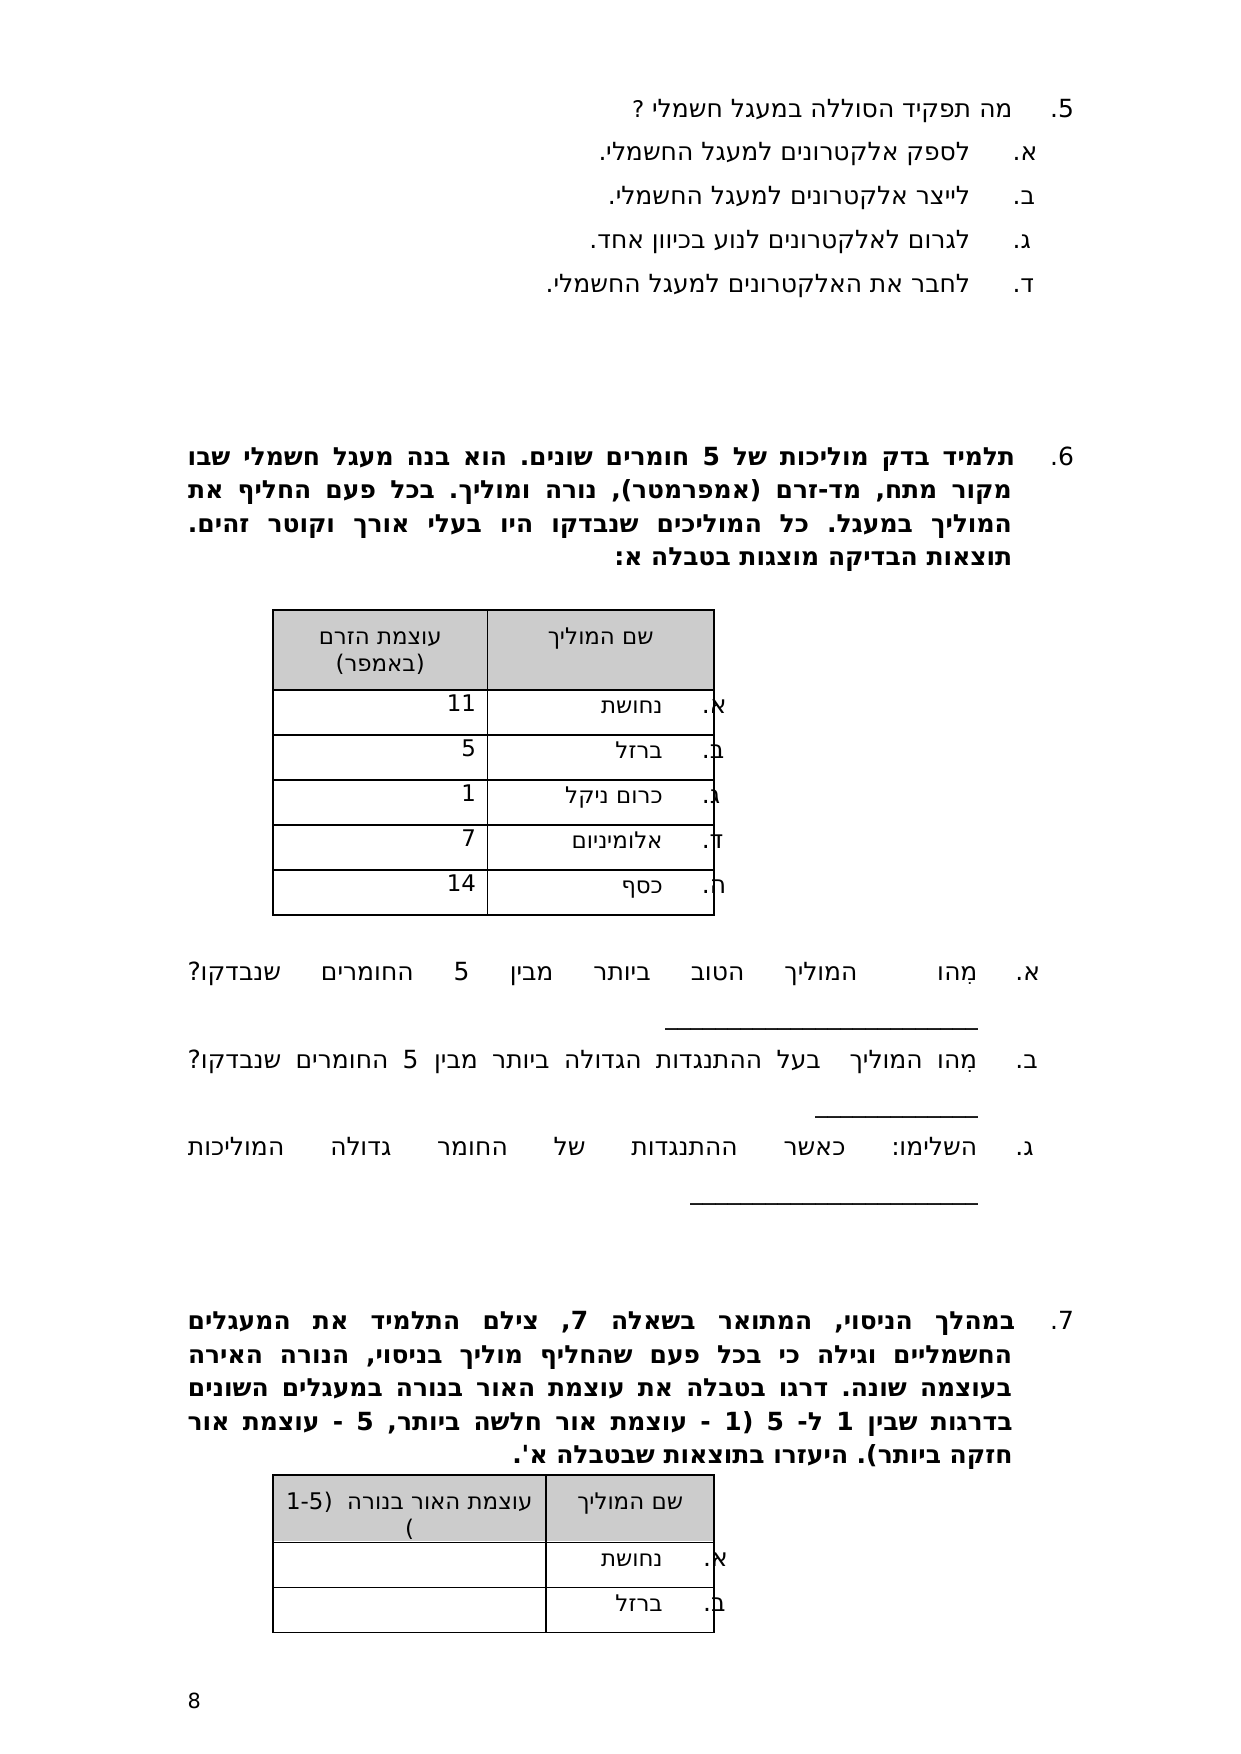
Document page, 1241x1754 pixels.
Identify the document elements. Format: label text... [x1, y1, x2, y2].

table_cell 14 [274, 871, 487, 914]
table_cell ברזל [488, 736, 713, 779]
table_header עוצמת הזרם (באמפר) [274, 611, 487, 689]
list לייצר אלקטרונים למעגל החשמלי. [187, 181, 1012, 210]
table_cell כסף [488, 871, 713, 914]
table_cell 7 [274, 826, 487, 869]
table_cell אלומיניום [488, 826, 713, 869]
list לספק אלקטרונים למעגל החשמלי. [187, 137, 1012, 167]
table_cell 11 [274, 691, 487, 734]
list השלימו: כאשר ההתנגדות של החומר גדולה המוליכות _______________________ [187, 1133, 1015, 1206]
table_cell 1 [274, 781, 487, 824]
table_cell נחושת [547, 1543, 713, 1586]
list מה תפקיד הסוללה במעגל חשמלי ? [187, 94, 1050, 123]
table_cell נחושת [488, 691, 713, 734]
list מִהו המוליך הטוב ביותר מבין 5 החומרים שנבדקו? _________________________ [187, 958, 1015, 1031]
table_cell [274, 1588, 545, 1631]
text תלמיד בדק מוליכות של 5 חומרים שונים. הוא בנה מעגל חשמלי שבו מקור מתח, מד-זרם (אמפרמטר), נורה ומוליך. בכל פעם החליף את המוליך במעגל. כל המוליכים שנבדקו היו בעלי אורך וקוטר זהים. תוצאות הבדיקה מוצגות בטבלה א: [187, 442, 1050, 572]
table_header שם המוליך [488, 611, 713, 689]
list לגרום לאלקטרונים לנוע בכיוון אחד. [187, 225, 1012, 254]
list מִהו המוליך בעל ההתנגדות הגדולה ביותר מבין 5 החומרים שנבדקו? _____________ [187, 1045, 1015, 1118]
table_header עוצמת האור בנורה (1-5 ) [274, 1476, 545, 1541]
table_cell [274, 1543, 545, 1586]
table_header שם המוליך [547, 1476, 713, 1541]
table_cell כרום ניקל [488, 781, 713, 824]
list לחבר את האלקטרונים למעגל החשמלי. [187, 269, 1012, 298]
table_cell ברזל [547, 1588, 713, 1631]
table_cell 5 [274, 736, 487, 779]
text במהלך הניסוי, המתואר בשאלה 7, צילם התלמיד את המעגלים החשמליים וגילה כי בכל פעם שהחליף מוליך בניסוי, הנורה האירה בעוצמה שונה. דרגו בטבלה את עוצמת האור בנורה במעגלים השונים בדרגות שבין 1 ל- 5 (1 - עוצמת אור חלשה ביותר, 5 - עוצמת אור חזקה ביותר). היעזרו בתוצאות שבטבלה א'. [187, 1306, 1050, 1470]
